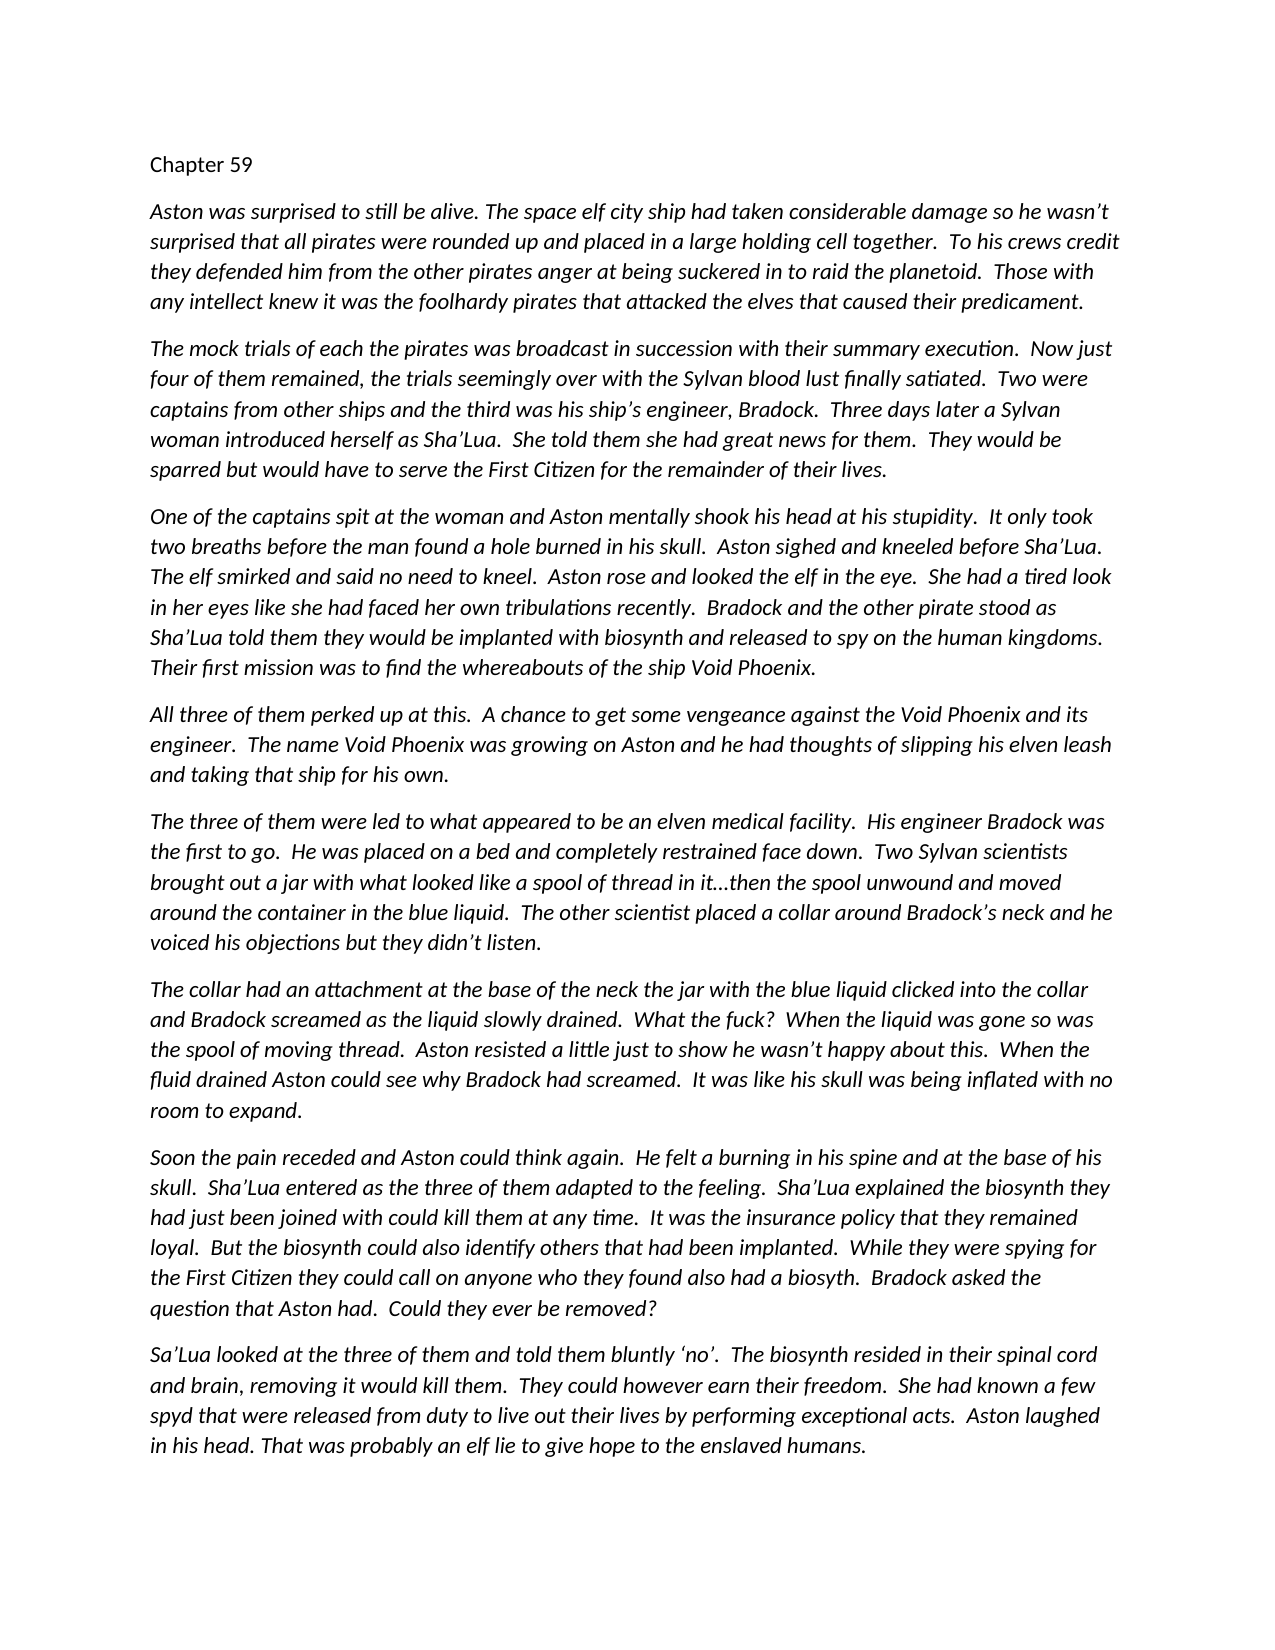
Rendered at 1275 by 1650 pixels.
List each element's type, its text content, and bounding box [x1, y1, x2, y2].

text The collar had an attachment at the base of the neck the jar with the blue liquid clicked into the collar and Bradock screamed as the liquid slowly drained. What the fuck? When the liquid was gone so was the spool of moving thread. Aston resisted a little just to show he wasn’t happy about this. When the fluid drained Aston could see why Bradock had screamed. It was like his skull was being inflated with no room to expand. [150, 975, 1125, 1124]
text Sa’Lua looked at the three of them and told them bluntly ‘no’. The biosynth resided in their spinal cord and brain, removing it would kill them. They could however earn their freedom. She had known a few spyd that were released from duty to live out their lives by performing exceptional acts. Aston laughed in his head. That was probably an elf lie to give hope to the enslaved humans. [150, 1341, 1125, 1459]
text The mock trials of each the pirates was broadcast in succession with their summary execution. Now just four of them remained, the trials seemingly over with the Sylvan blood lust finally satiated. Two were captains from other ships and the third was his ship’s engineer, Bradock. Three days later a Sylvan woman introduced herself as Sha’Lua. She told them she had great news for them. They would be sparred but would have to serve the First Citizen for the remainder of their lives. [150, 334, 1125, 483]
text Chapter 59 [150, 150, 1125, 178]
text Aston was surprised to still be alive. The space elf city ship had taken considerable damage so he wasn’t surprised that all pirates were rounded up and placed in a large holding cell together. To his crews credit they defended him from the other pirates anger at being suckered in to raid the planetoid. Those with any intellect knew it was the foolhardy pirates that attacked the elves that caused their predicament. [150, 197, 1125, 316]
text One of the captains spit at the woman and Aston mentally shook his head at his stupidity. It only took two breaths before the man found a hole burned in his skull. Aston sighed and kneeled before Sha’Lua. The elf smirked and said no need to kneel. Aston rose and looked the elf in the eye. She had a tired look in her eyes like she had faced her own tribulations recently. Bradock and the other pirate stood as Sha’Lua told them they would be implanted with biosynth and released to spy on the human kingdoms. Their first mission was to find the whereabouts of the ship Void Phoenix. [150, 502, 1125, 681]
text Soon the pain receded and Aston could think again. He felt a burning in his spine and at the base of his skull. Sha’Lua entered as the three of them adapted to the feeling. Sha’Lua explained the biosynth they had just been joined with could kill them at any time. It was the insurance policy that they remained loyal. But the biosynth could also identify others that had been implanted. While they were spying for the First Citizen they could call on anyone who they found also had a biosyth. Bradock asked the question that Aston had. Could they ever be removed? [150, 1143, 1125, 1322]
text All three of them perked up at this. A chance to get some vengeance against the Void Phoenix and its engineer. The name Void Phoenix was growing on Aston and he had thoughts of slipping his elven leash and taking that ship for his own. [150, 700, 1125, 788]
text The three of them were led to what appeared to be an elven medical facility. His engineer Bradock was the first to go. He was placed on a bed and completely restrained face down. Two Sylvan scientists brought out a jar with what looked like a spool of thread in it…then the spool unwound and moved around the container in the blue liquid. The other scientist placed a collar around Bradock’s neck and he voiced his objections but they didn’t listen. [150, 807, 1125, 956]
